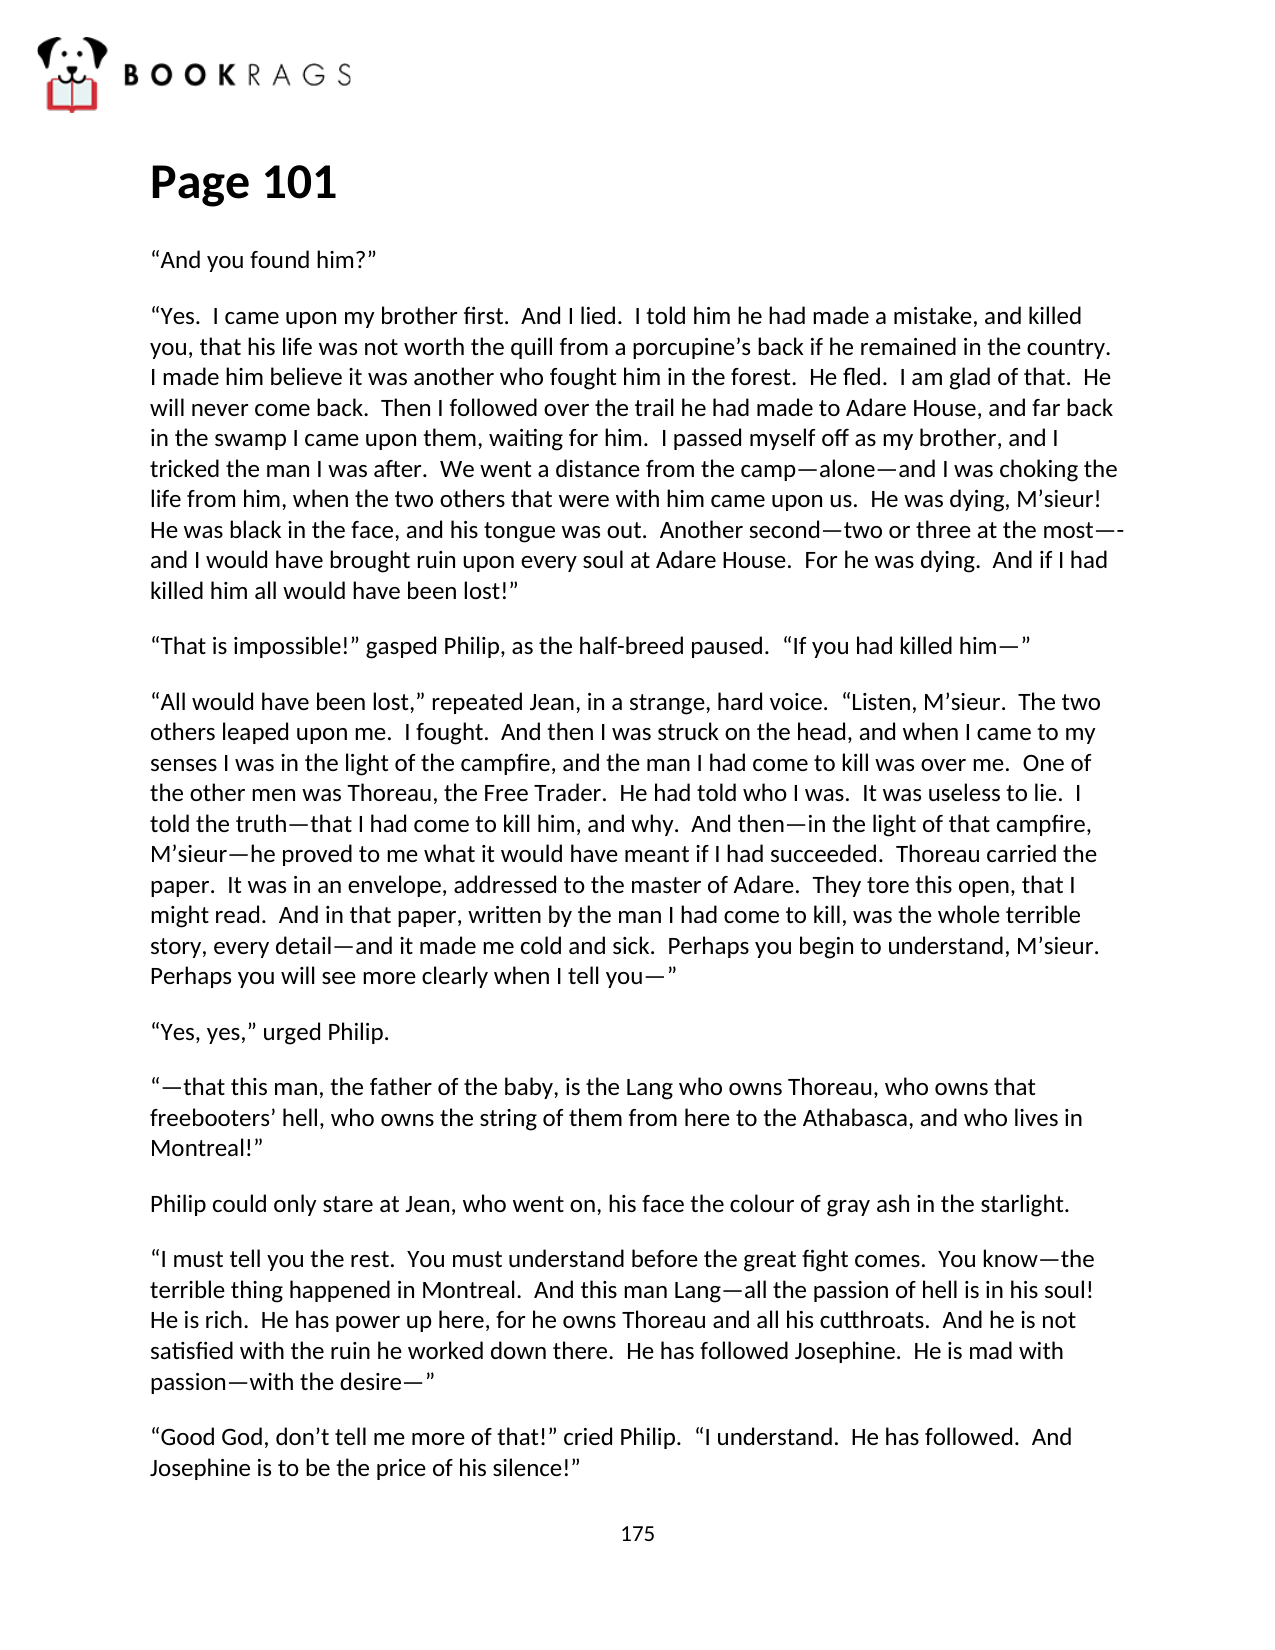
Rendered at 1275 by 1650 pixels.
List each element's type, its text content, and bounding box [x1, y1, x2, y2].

text “Yes. I came upon my brother first. And I lied. I told him he had made a mistake, and killed you, that his life was not worth the quill from a porcupine’s back if he remained in the country. I made him believe it was another who fought him in the forest. He fled. I am glad of that. He will never come back. Then I followed over the trail he had made to Adare House, and far back in the swamp I came upon them, waiting for him. I passed myself off as my brother, and I tricked the man I was after. We went a distance from the camp—­alone—­and I was choking the life from him, when the two others that were with him came upon us. He was dying, M’sieur! He was black in the face, and his tongue was out. Another second—­two or three at the most—­and I would have brought ruin upon every soul at Adare House. For he was dying. And if I had killed him all would have been lost!” [150, 300, 1125, 605]
text Philip could only stare at Jean, who went on, his face the colour of gray ash in the starlight. [150, 1188, 1125, 1219]
text Page 101 [150, 150, 1125, 211]
text “Good God, don’t tell me more of that!” cried Philip. “I understand. He has followed. And Josephine is to be the price of his silence!” [150, 1421, 1125, 1482]
text “—­that this man, the father of the baby, is the Lang who owns Thoreau, who owns that freebooters’ hell, who owns the string of them from here to the Athabasca, and who lives in Montreal!” [150, 1072, 1125, 1163]
picture [37, 37, 351, 113]
text “That is impossible!” gasped Philip, as the half-breed paused. “If you had killed him—­” [150, 630, 1125, 661]
text “All would have been lost,” repeated Jean, in a strange, hard voice. “Listen, M’sieur. The two others leaped upon me. I fought. And then I was struck on the head, and when I came to my senses I was in the light of the campfire, and the man I had come to kill was over me. One of the other men was Thoreau, the Free Trader. He had told who I was. It was useless to lie. I told the truth—­that I had come to kill him, and why. And then—­in the light of that campfire, M’sieur—­he proved to me what it would have meant if I had succeeded. Thoreau carried the paper. It was in an envelope, addressed to the master of Adare. They tore this open, that I might read. And in that paper, written by the man I had come to kill, was the whole terrible story, every detail—­and it made me cold and sick. Perhaps you begin to understand, M’sieur. Perhaps you will see more clearly when I tell you—­” [150, 686, 1125, 991]
text “Yes, yes,” urged Philip. [150, 1016, 1125, 1047]
text “And you found him?” [150, 244, 1125, 275]
text “I must tell you the rest. You must understand before the great fight comes. You know—­the terrible thing happened in Montreal. And this man Lang—­all the passion of hell is in his soul! He is rich. He has power up here, for he owns Thoreau and all his cutthroats. And he is not satisfied with the ruin he worked down there. He has followed Josephine. He is mad with passion—­with the desire—­” [150, 1244, 1125, 1396]
